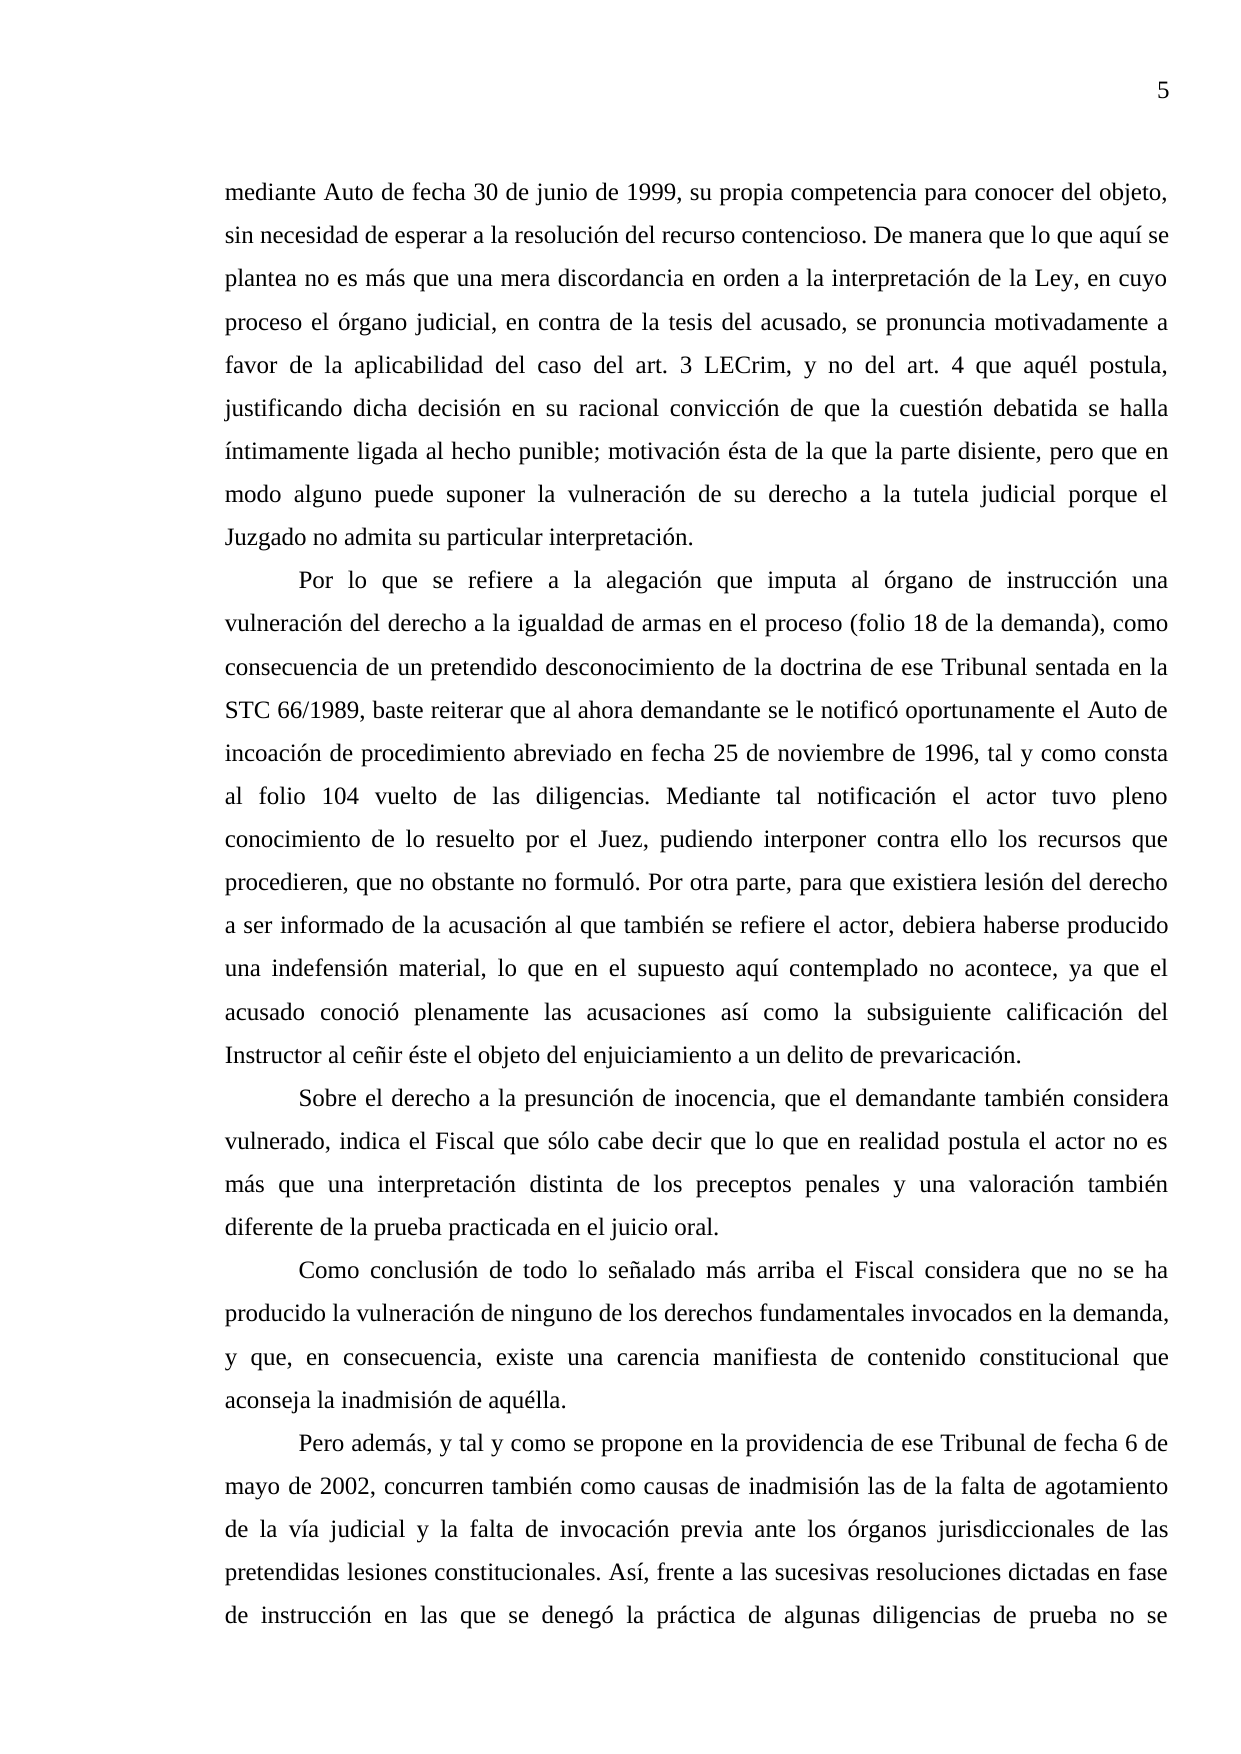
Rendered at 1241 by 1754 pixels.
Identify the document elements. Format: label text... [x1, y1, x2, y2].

text Por lo que se refiere a la alegación que imputa al órgano de instrucción una vulneración del derecho a la igualdad de armas en el proceso (folio 18 de la demanda), como consecuencia de un pretendido desconocimiento de la doctrina de ese Tribunal sentada en la STC 66/1989, baste reiterar que al ahora demandante se le notificó oportunamente el Auto de incoación de procedimiento abreviado en fecha 25 de noviembre de 1996, tal y como consta al folio 104 vuelto de las diligencias. Mediante tal notificación el actor tuvo pleno conocimiento de lo resuelto por el Juez, pudiendo interponer contra ello los recursos que procedieren, que no obstante no formuló. Por otra parte, para que existiera lesión del derecho a ser informado de la acusación al que también se refiere el actor, debiera haberse producido una indefensión material, lo que en el supuesto aquí contemplado no acontece, ya que el acusado conoció plenamente las acusaciones así como la subsiguiente calificación del Instructor al ceñir éste el objeto del enjuiciamiento a un delito de prevaricación. [224, 565, 1169, 1068]
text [224, 177, 1169, 551]
text Como conclusión de todo lo señalado más arriba el Fiscal considera que no se ha producido la vulneración de ninguno de los derechos fundamentales invocados en la demanda, y que, en consecuencia, existe una carencia manifiesta de contenido constitucional que aconseja la inadmisión de aquélla. [224, 1255, 1169, 1413]
text Sobre el derecho a la presunción de inocencia, que el demandante también considera vulnerado, indica el Fiscal que sólo cabe decir que lo que en realidad postula el actor no es más que una interpretación distinta de los preceptos penales y una valoración también diferente de la prueba practicada en el juicio oral. [224, 1083, 1169, 1241]
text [224, 1428, 1169, 1629]
